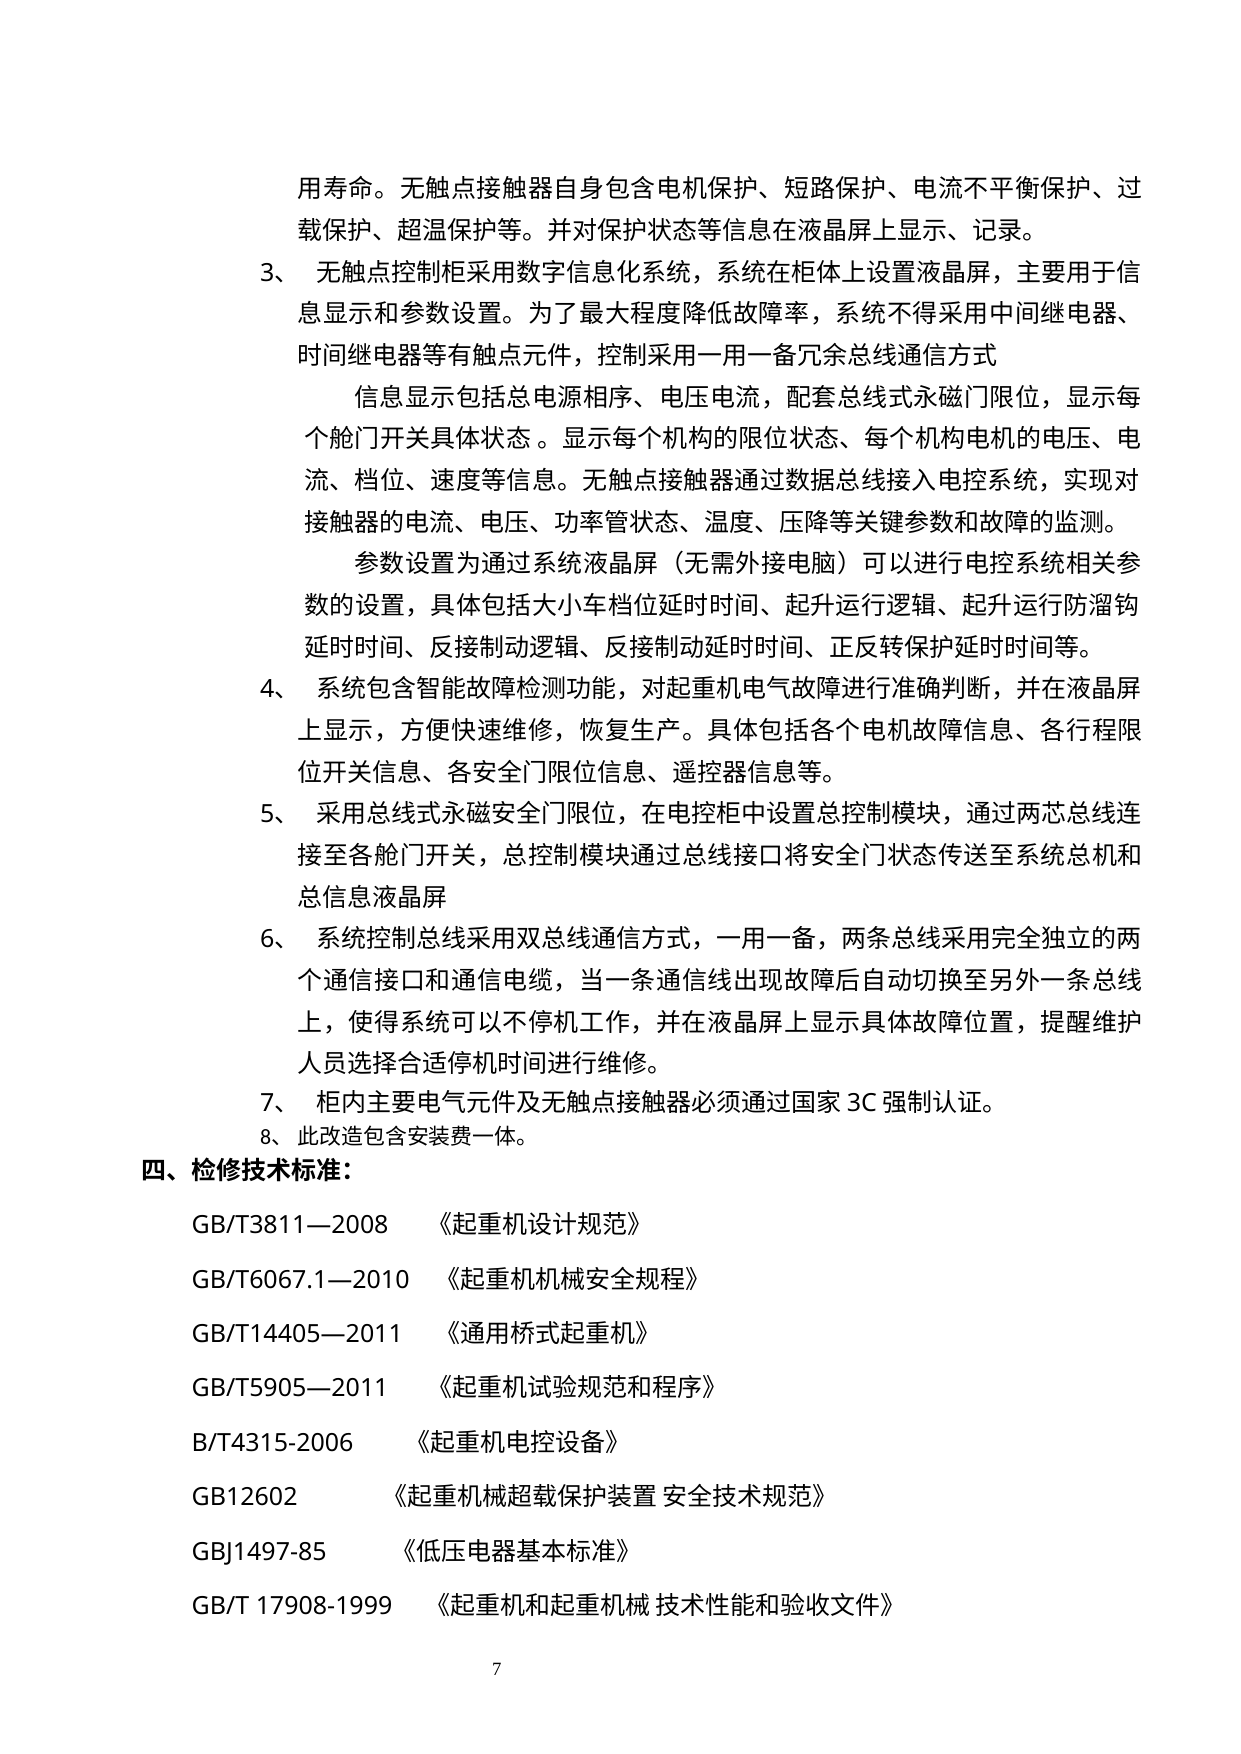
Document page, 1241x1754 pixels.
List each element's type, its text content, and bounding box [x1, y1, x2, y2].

list 无触点控制柜采用数字信息化系统，系统在柜体上设置液晶屏，主要用于信息显示和参数设置。为了最大程度降低故障率，系统不得采用中间继电器、时间继电器等有触点元件，控制采用一用一备冗余总线通信方式 [260, 248, 1142, 373]
list 系统控制总线采用双总线通信方式，一用一备，两条总线采用完全独立的两个通信接口和通信电缆，当一条通信线出现故障后自动切换至另外一条总线上，使得系统可以不停机工作，并在液晶屏上显示具体故障位置，提醒维护人员选择合适停机时间进行维修。 [260, 914, 1142, 1081]
text GB/T5905—2011 《起重机试验规范和程序》 [142, 1368, 1142, 1404]
text 信息显示包括总电源相序、电压电流，配套总线式永磁门限位，显示每个舱门开关具体状态 。显示每个机构的限位状态、每个机构电机的电压、电流、档位、速度等信息。无触点接触器通过数据总线接入电控系统，实现对接触器的电流、电压、功率管状态、温度、压降等关键参数和故障的监测。 [304, 373, 1142, 539]
list 柜内主要电气元件及无触点接触器必须通过国家3C强制认证。 [260, 1081, 1142, 1119]
list 采用总线式永磁安全门限位，在电控柜中设置总控制模块，通过两芯总线连接至各舱门开关，总控制模块通过总线接口将安全门状态传送至系统总机和总信息液晶屏 [260, 789, 1142, 914]
list 系统包含智能故障检测功能，对起重机电气故障进行准确判断，并在液晶屏上显示，方便快速维修，恢复生产。具体包括各个电机故障信息、各行程限位开关信息、各安全门限位信息、遥控器信息等。 [260, 664, 1142, 789]
text GB/T14405—2011 《通用桥式起重机》 [142, 1313, 1142, 1350]
text 参数设置为通过系统液晶屏（无需外接电脑）可以进行电控系统相关参数的设置，具体包括大小车档位延时时间、起升运行逻辑、起升运行防溜钩延时时间、反接制动逻辑、反接制动延时时间、正反转保护延时时间等。 [304, 539, 1142, 664]
text GBJ1497-85 《低压电器基本标准》 [142, 1531, 1142, 1567]
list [260, 164, 1142, 248]
text GB/T6067.1—2010 《起重机机械安全规程》 [142, 1259, 1142, 1295]
text B/T4315-2006 《起重机电控设备》 [142, 1422, 1142, 1458]
list 此改造包含安装费一体。 [260, 1119, 1142, 1150]
text GB/T3811—2008 《起重机设计规范》 [142, 1205, 1142, 1241]
text GB/T 17908-1999 《起重机和起重机械 技术性能和验收文件》 [142, 1585, 1142, 1622]
text 四、检修技术标准： [142, 1150, 1142, 1187]
text GB12602 《起重机械超载保护装置 安全技术规范》 [142, 1477, 1142, 1513]
